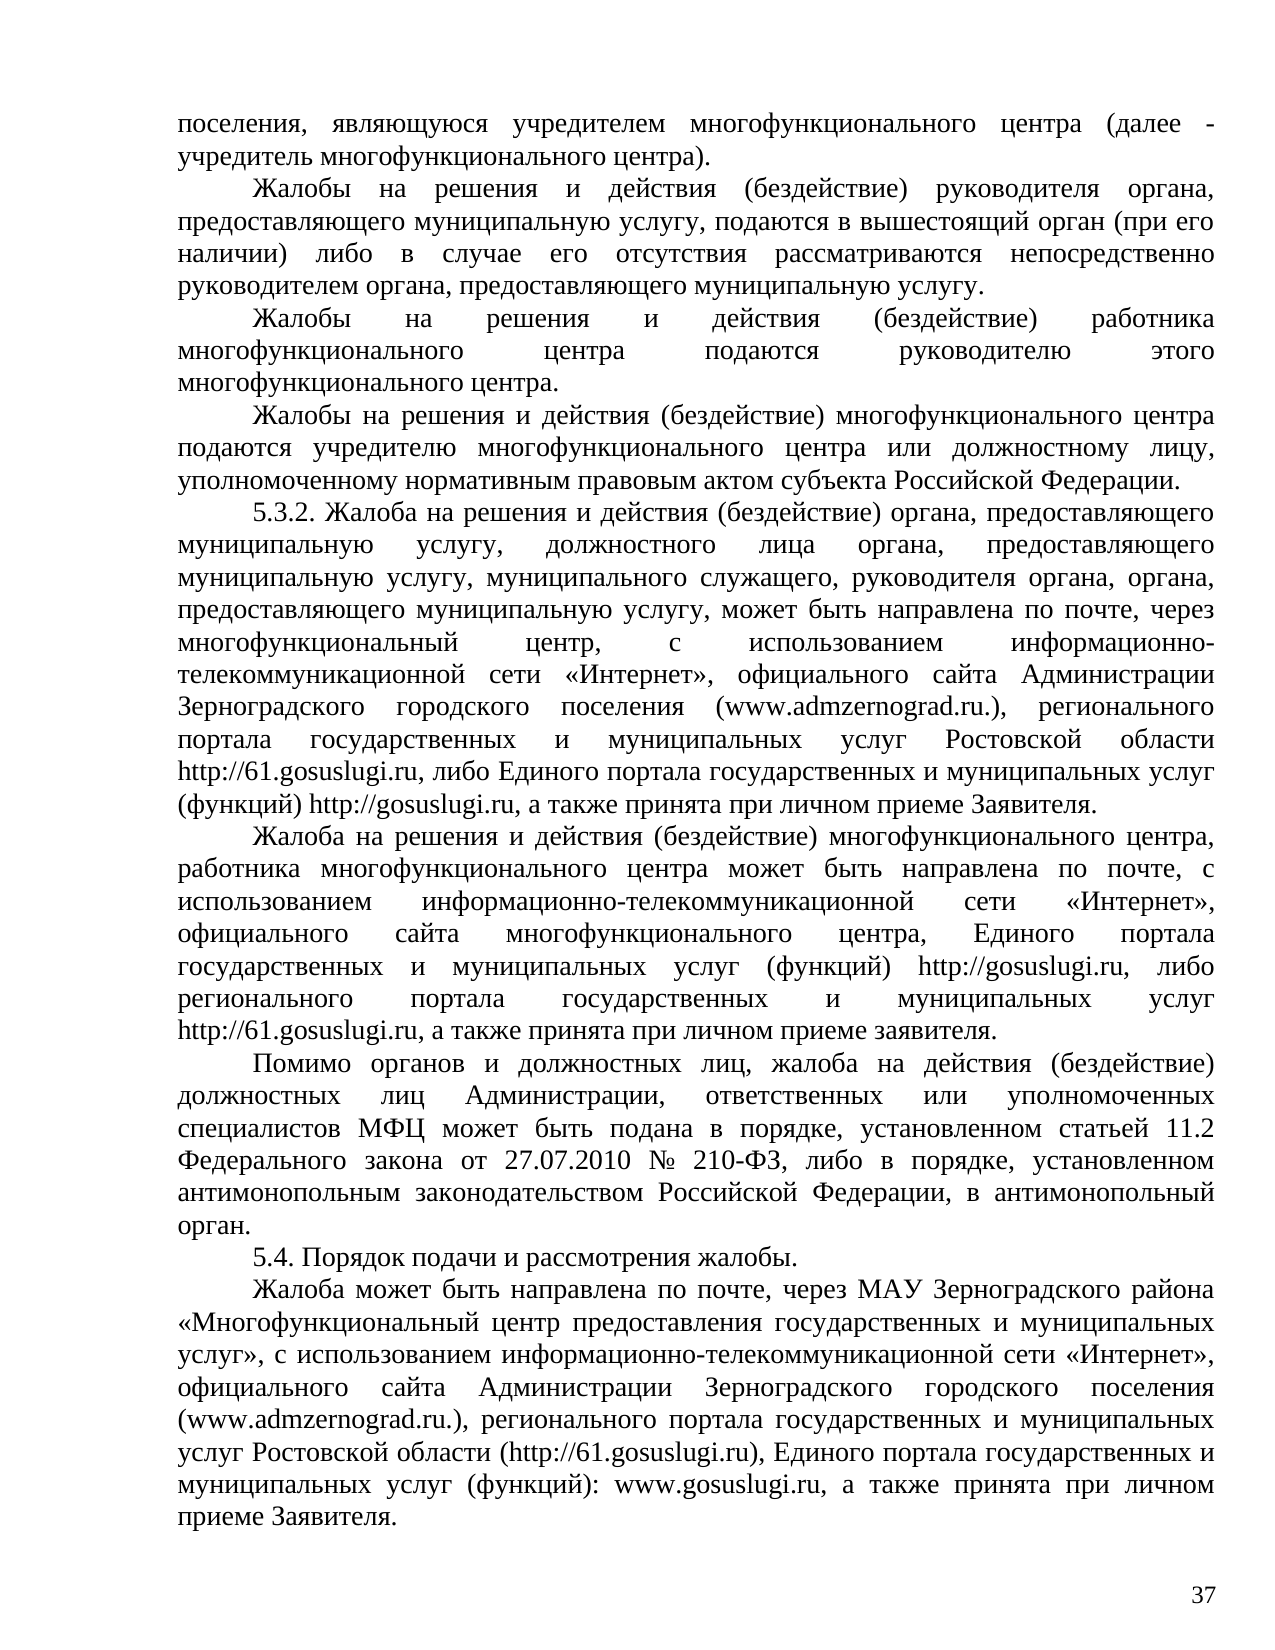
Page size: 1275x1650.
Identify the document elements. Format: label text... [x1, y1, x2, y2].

text Жалоба может быть направлена по почте, через МАУ Зерноградского района «Многофункциональный центр предоставления государственных и муниципальных услуг», с использованием информационно-телекоммуникационной сети «Интернет», официального сайта Администрации Зерноградского городского поселения (www.admzernograd.ru.), регионального портала государственных и муниципальных услуг Ростовской области (http://61.gosuslugi.ru), Единого портала государственных и муниципальных услуг (функций): www.gosuslugi.ru, а также принята при личном приеме Заявителя. [177, 1273, 1216, 1532]
text Жалобы на решения и действия (бездействие) работника многофункционального центра подаются руководителю этого многофункционального центра. [177, 301, 1216, 398]
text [177, 106, 1216, 171]
text Жалоба на решения и действия (бездействие) многофункционального центра, работника многофункционального центра может быть направлена по почте, с использованием информационно-телекоммуникационной сети «Интернет», официального сайта многофункционального центра, Единого портала государственных и муниципальных услуг (функций) http://gosuslugi.ru, либо регионального портала государственных и муниципальных услуг http://61.gosuslugi.ru, а также принята при личном приеме заявителя. [177, 819, 1216, 1046]
text Жалобы на решения и действия (бездействие) руководителя органа, предоставляющего муниципальную услугу, подаются в вышестоящий орган (при его наличии) либо в случае его отсутствия рассматриваются непосредственно руководителем органа, предоставляющего муниципальную услугу. [177, 171, 1216, 301]
text Помимо органов и должностных лиц, жалоба на действия (бездействие) должностных лиц Администрации, ответственных или уполномоченных специалистов МФЦ может быть подана в порядке, установленном статьей 11.2 Федерального закона от 27.07.2010 № 210-ФЗ, либо в порядке, установленном антимонопольным законодательством Российской Федерации, в антимонопольный орган. [177, 1046, 1216, 1240]
text 5.4. Порядок подачи и рассмотрения жалобы. [177, 1240, 1216, 1273]
text 5.3.2. Жалоба на решения и действия (бездействие) органа, предоставляющего муниципальную услугу, должностного лица органа, предоставляющего муниципальную услугу, муниципального служащего, руководителя органа, органа, предоставляющего муниципальную услугу, может быть направлена по почте, через многофункциональный центр, с использованием информационно-телекоммуникационной сети «Интернет», официального сайта Администрации Зерноградского городского поселения (www.admzernograd.ru.), регионального портала государственных и муниципальных услуг Ростовской области http://61.gosuslugi.ru, либо Единого портала государственных и муниципальных услуг (функций) http://gosuslugi.ru, а также принята при личном приеме Заявителя. [177, 495, 1216, 819]
text Жалобы на решения и действия (бездействие) многофункционального центра подаются учредителю многофункционального центра или должностному лицу, уполномоченному нормативным правовым актом субъекта Российской Федерации. [177, 398, 1216, 495]
